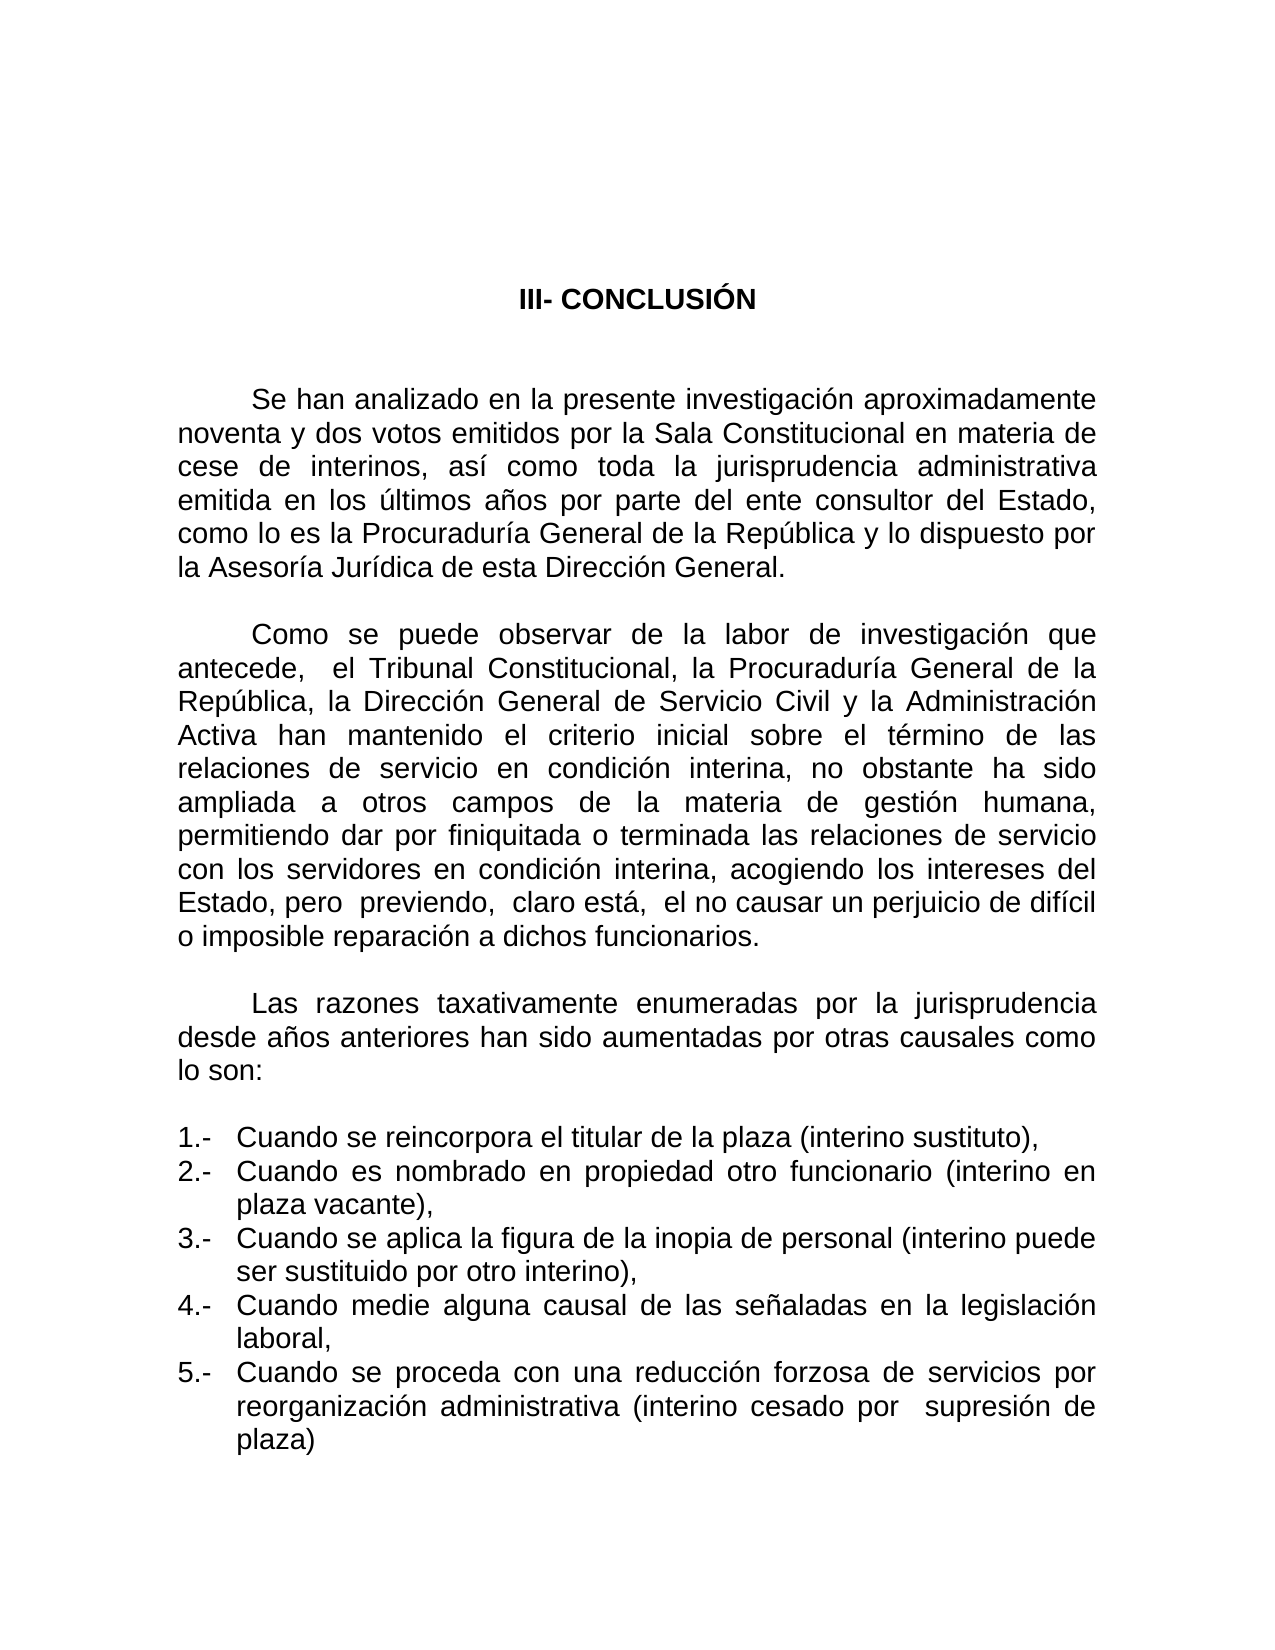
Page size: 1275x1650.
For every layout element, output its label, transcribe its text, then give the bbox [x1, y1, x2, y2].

list Cuando se proceda con una reducción forzosa de servicios por reorganización administrativa (interino cesado por supresión de plaza) [177, 1355, 1098, 1456]
text Se han analizado en la presente investigación aproximadamente noventa y dos votos emitidos por la Sala Constitucional en materia de cese de interinos, así como toda la jurisprudencia administrativa emitida en los últimos años por parte del ente consultor del Estado, como lo es la Procuraduría General de la República y lo dispuesto por la Asesoría Jurídica de esta Dirección General. [177, 382, 1098, 584]
text Las razones taxativamente enumeradas por la jurisprudencia desde años anteriores han sido aumentadas por otras causales como lo son: [177, 986, 1098, 1087]
list Cuando se reincorpora el titular de la plaza (interino sustituto), [177, 1120, 1098, 1154]
list Cuando se aplica la figura de la inopia de personal (interino puede ser sustituido por otro interino), [177, 1221, 1098, 1288]
subtitle III- CONCLUSIÓN [177, 282, 1098, 315]
list Cuando es nombrado en propiedad otro funcionario (interino en plaza vacante), [177, 1154, 1098, 1221]
text Como se puede observar de la labor de investigación que antecede, el Tribunal Constitucional, la Procuraduría General de la República, la Dirección General de Servicio Civil y la Administración Activa han mantenido el criterio inicial sobre el término de las relaciones de servicio en condición interina, no obstante ha sido ampliada a otros campos de la materia de gestión humana, permitiendo dar por finiquitada o terminada las relaciones de servicio con los servidores en condición interina, acogiendo los intereses del Estado, pero previendo, claro está, el no causar un perjuicio de difícil o imposible reparación a dichos funcionarios. [177, 617, 1098, 953]
list Cuando medie alguna causal de las señaladas en la legislación laboral, [177, 1288, 1098, 1355]
